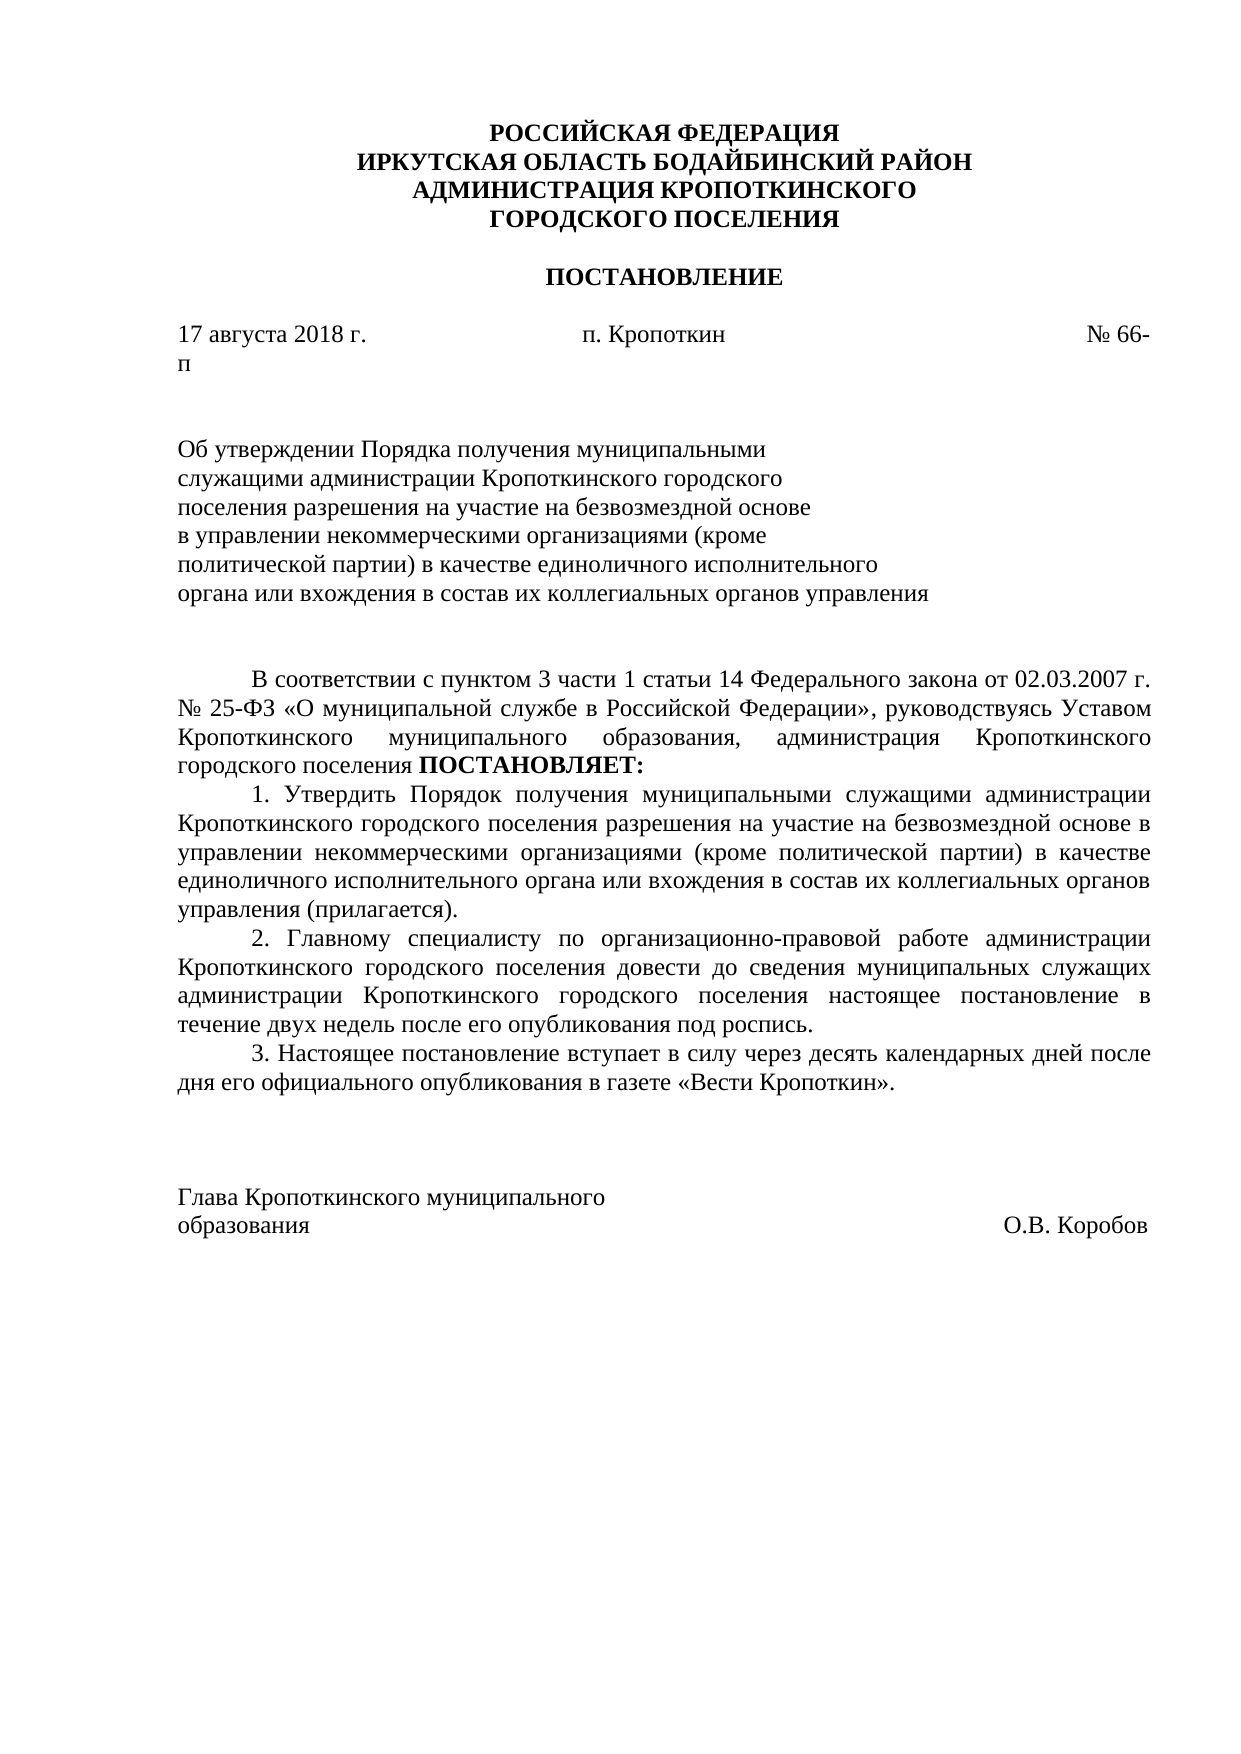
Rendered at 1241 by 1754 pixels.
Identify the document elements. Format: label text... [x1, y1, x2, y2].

text 17 августа 2018 г. п. Кропоткин № 66-п [177, 319, 1152, 377]
text АДМИНИСТРАЦИЯ КРОПОТКИНСКОГО [177, 176, 1152, 204]
text 2. Главному специалисту по организационно-правовой работе администрации Кропоткинского городского поселения довести до сведения муниципальных служащих администрации Кропоткинского городского поселения настоящее постановление в течение двух недель после его опубликования под роспись. [177, 923, 1152, 1038]
text Об утверждении Порядка получения муниципальными [177, 434, 1152, 463]
text органа или вхождения в состав их коллегиальных органов управления [177, 578, 1152, 607]
text РОССИЙСКАЯ ФЕДЕРАЦИЯ [177, 118, 1152, 147]
text служащими администрации Кропоткинского городского [177, 463, 1152, 492]
text в управлении некоммерческими организациями (кроме [177, 521, 1152, 549]
text образования О.В. Коробов [177, 1211, 1152, 1239]
text В соответствии с пунктом 3 части 1 статьи 14 Федерального закона от 02.03.2007 г. № 25-ФЗ «О муниципальной службе в Российской Федерации», руководствуясь Уставом Кропоткинского муниципального образования, администрация Кропоткинского городского поселения ПОСТАНОВЛЯЕТ: [177, 664, 1152, 779]
text 1. Утвердить Порядок получения муниципальными служащими администрации Кропоткинского городского поселения разрешения на участие на безвозмездной основе в управлении некоммерческими организациями (кроме политической партии) в качестве единоличного исполнительного органа или вхождения в состав их коллегиальных органов управления (прилагается). [177, 779, 1152, 923]
text ПОСТАНОВЛЕНИЕ [177, 262, 1152, 291]
text ГОРОДСКОГО ПОСЕЛЕНИЯ [177, 204, 1152, 233]
text Глава Кропоткинского муниципального [177, 1182, 1152, 1211]
text политической партии) в качестве единоличного исполнительного [177, 549, 1152, 578]
text 3. Настоящее постановление вступает в силу через десять календарных дней после дня его официального опубликования в газете «Вести Кропоткин». [177, 1038, 1152, 1096]
text поселения разрешения на участие на безвозмездной основе [177, 492, 1152, 521]
text ИРКУТСКАЯ ОБЛАСТЬ БОДАЙБИНСКИЙ РАЙОН [177, 147, 1152, 176]
